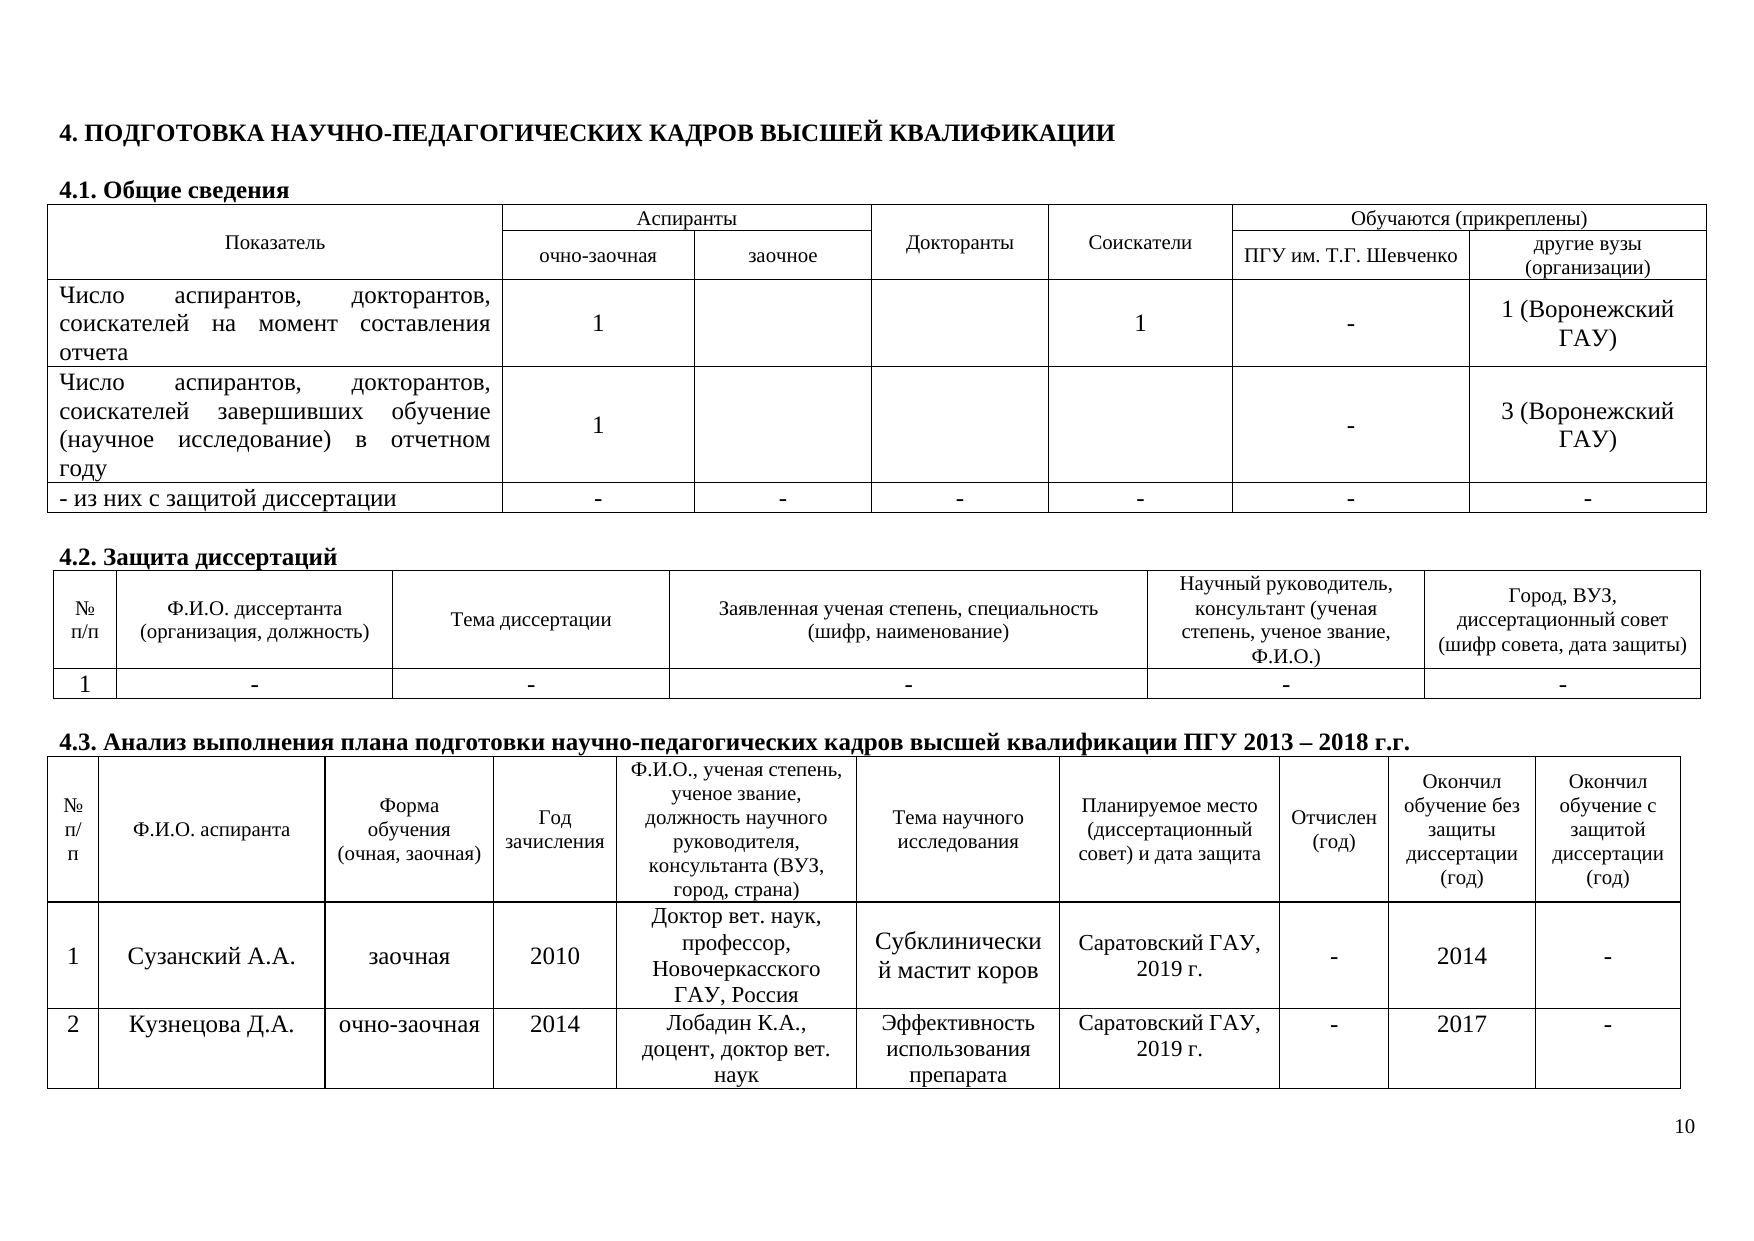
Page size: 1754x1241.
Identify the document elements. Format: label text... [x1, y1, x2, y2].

table_cell 1 [503, 367, 694, 482]
table_cell - [1233, 367, 1469, 482]
table_header Отчислен (год) [1280, 757, 1388, 901]
table_cell - [1470, 483, 1706, 512]
table_header Заявленная ученая степень, специальность (шифр, наименование) [670, 571, 1147, 668]
table_header Ф.И.О. аспиранта [99, 757, 324, 901]
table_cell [857, 1009, 1059, 1088]
table_header № п/п [54, 571, 116, 668]
table_cell - из них с защитой диссертации [48, 483, 502, 512]
text 4.2. Защита диссертаций [59, 542, 1695, 570]
table_cell [872, 280, 1048, 366]
table_cell заочная [326, 903, 493, 1008]
table_cell [695, 280, 871, 366]
table_cell очно-заочная [326, 1009, 493, 1088]
table_cell - [1280, 903, 1388, 1008]
text 4.1. Общие сведения [59, 176, 1695, 204]
table_cell Саратовский ГАУ, 2019 г. [1060, 903, 1279, 1008]
table_cell Доктор вет. наук, профессор, Новочеркасского ГАУ, Россия [617, 903, 856, 1008]
table_cell 2014 [1389, 903, 1535, 1008]
table_header Обучаются (прикреплены) [1233, 205, 1706, 229]
table_cell заочное [695, 231, 871, 279]
table_cell ПГУ им. Т.Г. Шевченко [1233, 231, 1469, 279]
table_cell - [1425, 669, 1700, 697]
table_cell 2017 [1389, 1009, 1535, 1088]
text 4.3. Анализ выполнения плана подготовки научно-педагогических кадров высшей квалификации ПГУ 2013 – 2018 г.г. [59, 727, 1695, 756]
table_header Планируемое место (диссертационный совет) и дата защита [1060, 757, 1279, 901]
table_header Тема диссертации [393, 571, 669, 668]
table_cell [1049, 367, 1232, 482]
table_header Научный руководитель, консультант (ученая степень, ученое звание, Ф.И.О.) [1148, 571, 1424, 668]
table_cell - [1536, 903, 1680, 1008]
table_cell [872, 367, 1048, 482]
table_header Докторанты [872, 205, 1048, 279]
table_cell 2 [48, 1009, 98, 1088]
table_cell 2010 [494, 903, 616, 1008]
table_header Окончил обучение без защиты диссертации (год) [1389, 757, 1535, 901]
text 4. ПОДГОТОВКА НАУЧНО-ПЕДАГОГИЧЕСКИХ КАДРОВ ВЫСШЕЙ КВАЛИФИКАЦИИ [59, 118, 1695, 147]
table_header № п/п [48, 757, 98, 901]
table_cell - [670, 669, 1147, 697]
table_cell Субклинический мастит коров [857, 903, 1059, 1008]
table_header Год зачисления [494, 757, 616, 901]
table_header Город, ВУЗ, диссертационный совет (шифр совета, дата защиты) [1425, 571, 1700, 668]
table_cell - [872, 483, 1048, 512]
table_cell - [117, 669, 392, 697]
table_header Форма обучения (очная, заочная) [326, 757, 493, 901]
table_cell - [1049, 483, 1232, 512]
table_cell - [1148, 669, 1424, 697]
table_cell - [1233, 280, 1469, 366]
table_cell Сузанский А.А. [99, 903, 324, 1008]
table_cell 3 (Воронежский ГАУ) [1470, 367, 1706, 482]
table_cell 1 [1049, 280, 1232, 366]
table_cell - [1280, 1009, 1388, 1088]
table_cell очно-заочная [503, 231, 694, 279]
table_cell другие вузы (организации) [1470, 231, 1706, 279]
table_cell - [695, 483, 871, 512]
table_cell 2014 [494, 1009, 616, 1088]
table_cell 1 (Воронежский ГАУ) [1470, 280, 1706, 366]
table_cell Число аспирантов, докторантов, соискателей на момент составления отчета [48, 280, 502, 366]
table_header Ф.И.О., ученая степень, ученое звание, должность научного руководителя, консультанта (ВУЗ, город, страна) [617, 757, 856, 901]
table_header Соискатели [1049, 205, 1232, 279]
table_cell Число аспирантов, докторантов, соискателей завершивших обучение (научное исследование) в отчетном году [48, 367, 502, 482]
table_header Тема научного исследования [857, 757, 1059, 901]
table_header Ф.И.О. диссертанта (организация, должность) [117, 571, 392, 668]
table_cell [617, 1009, 856, 1088]
table_cell 1 [503, 280, 694, 366]
table_cell - [1233, 483, 1469, 512]
table_header Окончил обучение с защитой диссертации (год) [1536, 757, 1680, 901]
table_cell - [1536, 1009, 1680, 1088]
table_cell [1060, 1009, 1279, 1088]
table_cell 1 [54, 669, 116, 697]
table_cell 1 [48, 903, 98, 1008]
table_header Показатель [48, 205, 502, 279]
table_header Аспиранты [503, 205, 871, 229]
table_cell - [393, 669, 669, 697]
table_cell Кузнецова Д.А. [99, 1009, 324, 1088]
table_cell - [503, 483, 694, 512]
table_cell [695, 367, 871, 482]
